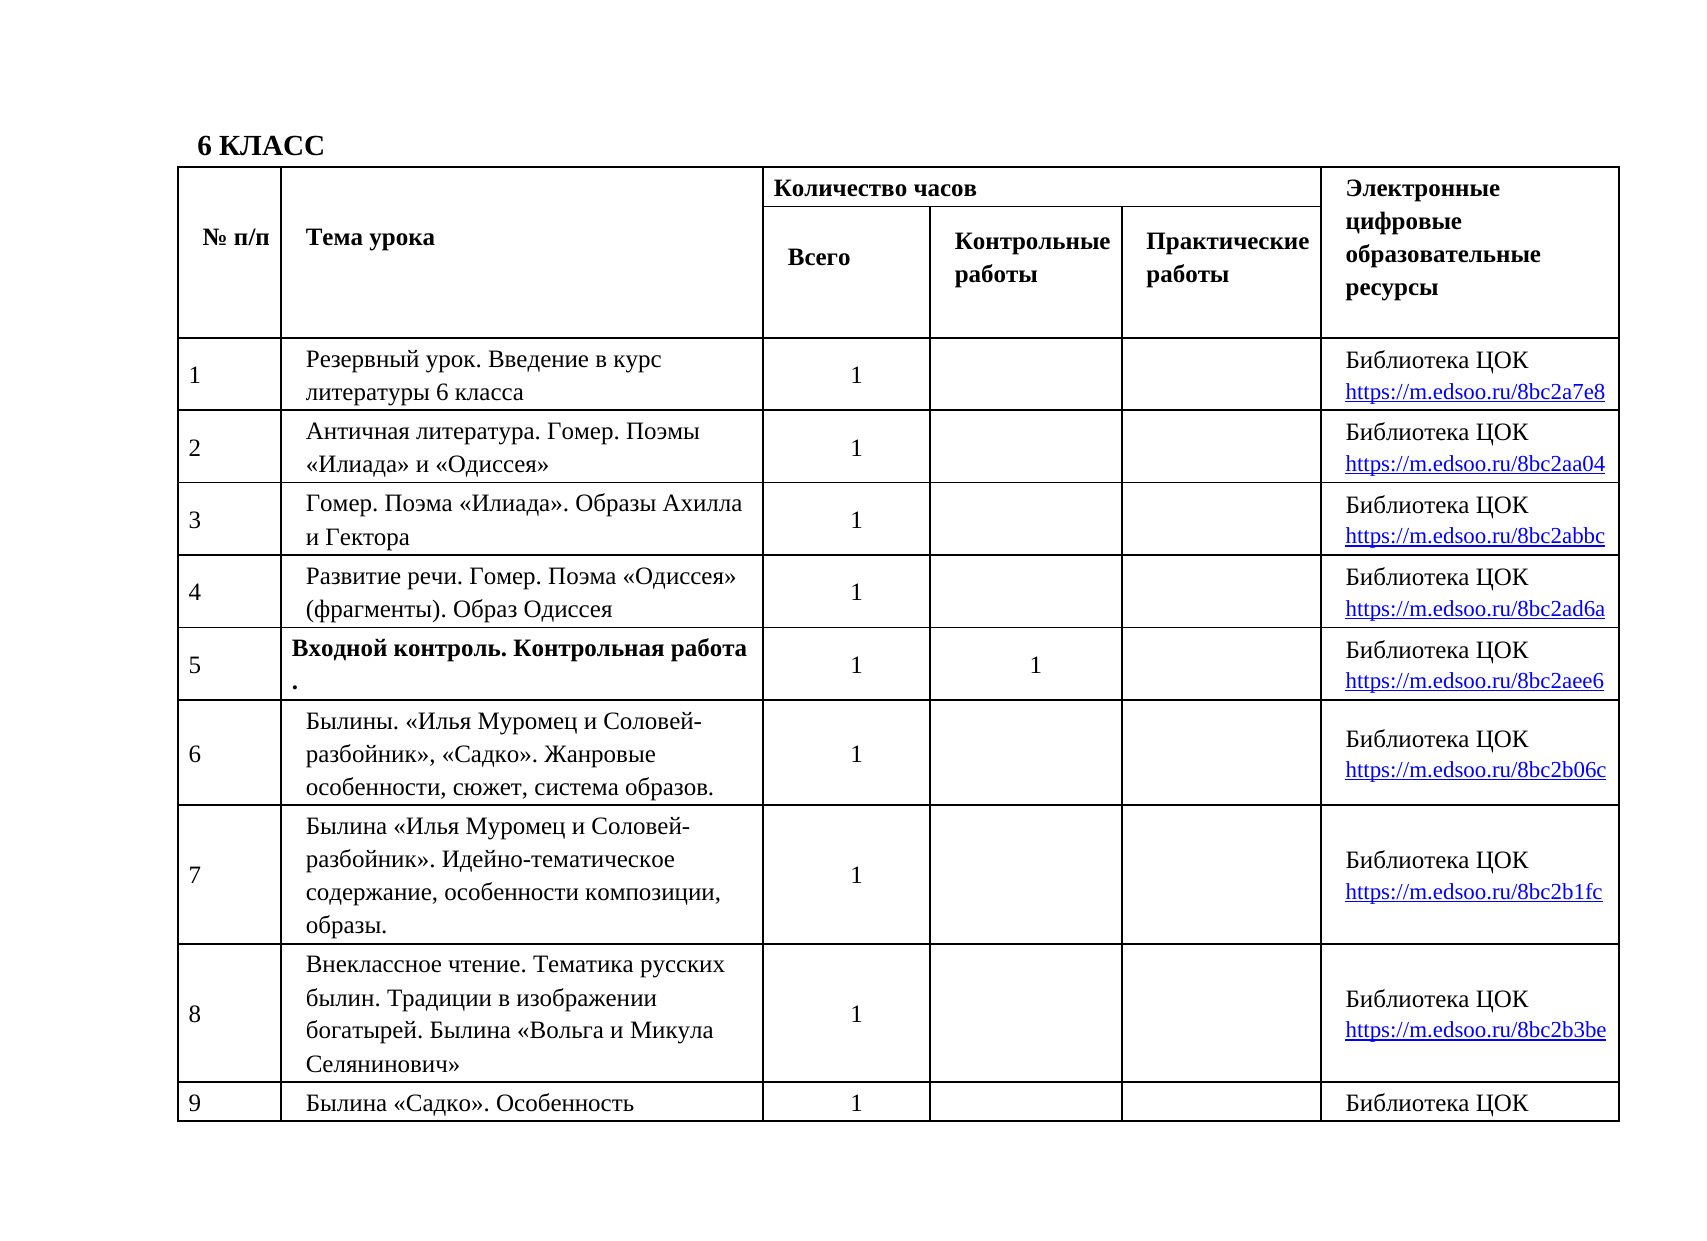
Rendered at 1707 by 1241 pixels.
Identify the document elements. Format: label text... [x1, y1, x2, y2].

table_cell [931, 701, 1121, 804]
table_header № п/п [179, 168, 280, 337]
table_cell [1123, 556, 1320, 627]
table_cell Практические работы [1123, 207, 1320, 337]
table_cell 1 [764, 556, 929, 627]
table_cell [931, 806, 1121, 943]
table_cell Входной контроль. Контрольная работа . [282, 628, 762, 699]
table_cell 1 [931, 628, 1121, 699]
table_cell 1 [764, 339, 929, 409]
table_cell [931, 945, 1121, 1081]
table_cell Внеклассное чтение. Тематика русских былин. Традиции в изображении богатырей. Былина «Вольга и Микула Селянинович» [282, 945, 762, 1081]
table_cell [1123, 701, 1320, 804]
table_cell Былины. «Илья Муромец и Соловей-разбойник», «Садко». Жанровые особенности, сюжет, система образов. [282, 701, 762, 804]
table_cell Всего [764, 207, 929, 337]
table_header Количество часов [764, 168, 1320, 206]
table_cell 8 [179, 945, 280, 1081]
table_cell 5 [179, 628, 280, 699]
table_cell Библиотека ЦОК https://m.edsoo.ru/8bc2b3be [1322, 945, 1618, 1081]
table_cell 1 [764, 806, 929, 943]
table_cell [1123, 339, 1320, 409]
table_cell 7 [179, 806, 280, 943]
table_cell 2 [179, 411, 280, 482]
table_cell [931, 411, 1121, 482]
table_cell [1123, 1083, 1320, 1120]
table_cell Библиотека ЦОК https://m.edsoo.ru/8bc2aa04 [1322, 411, 1618, 482]
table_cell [282, 1083, 762, 1120]
table_cell 4 [179, 556, 280, 627]
table_cell 1 [179, 339, 280, 409]
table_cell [1322, 1083, 1618, 1120]
table_cell [931, 556, 1121, 627]
table_cell Библиотека ЦОК https://m.edsoo.ru/8bc2aee6 [1322, 628, 1618, 699]
table_cell 6 [179, 701, 280, 804]
table_cell [1123, 411, 1320, 482]
table_cell Библиотека ЦОК https://m.edsoo.ru/8bc2b1fc [1322, 806, 1618, 943]
table_cell 1 [764, 701, 929, 804]
table_cell 3 [179, 483, 280, 554]
table_cell [1123, 628, 1320, 699]
table_cell Библиотека ЦОК https://m.edsoo.ru/8bc2a7e8 [1322, 339, 1618, 409]
table_cell 1 [764, 1083, 929, 1120]
table_header Электронные цифровые образовательные ресурсы [1322, 168, 1618, 337]
table_cell 9 [179, 1083, 280, 1120]
text 6 КЛАСС [190, 128, 1618, 161]
table_header Тема урока [282, 168, 762, 337]
table_cell 1 [764, 945, 929, 1081]
table_cell [931, 1083, 1121, 1120]
table_cell [931, 483, 1121, 554]
table_cell Былина «Илья Муромец и Соловей-разбойник». Идейно-тематическое содержание, особенности композиции, образы. [282, 806, 762, 943]
table_cell Библиотека ЦОК https://m.edsoo.ru/8bc2b06c [1322, 701, 1618, 804]
table_cell 1 [764, 628, 929, 699]
table_cell [1123, 483, 1320, 554]
table_cell Библиотека ЦОК https://m.edsoo.ru/8bc2abbc [1322, 483, 1618, 554]
table_cell Резервный урок. Введение в курс литературы 6 класса [282, 339, 762, 409]
table_cell 1 [764, 411, 929, 482]
table_cell 1 [764, 483, 929, 554]
table_cell Гомер. Поэма «Илиада». Образы Ахилла и Гектора [282, 483, 762, 554]
table_cell Античная литература. Гомер. Поэмы «Илиада» и «Одиссея» [282, 411, 762, 482]
table_cell [1123, 945, 1320, 1081]
table_cell [1123, 806, 1320, 943]
table_cell [931, 339, 1121, 409]
table_cell Развитие речи. Гомер. Поэма «Одиссея» (фрагменты). Образ Одиссея [282, 556, 762, 627]
table_cell Контрольные работы [931, 207, 1121, 337]
table_cell Библиотека ЦОК https://m.edsoo.ru/8bc2ad6a [1322, 556, 1618, 627]
